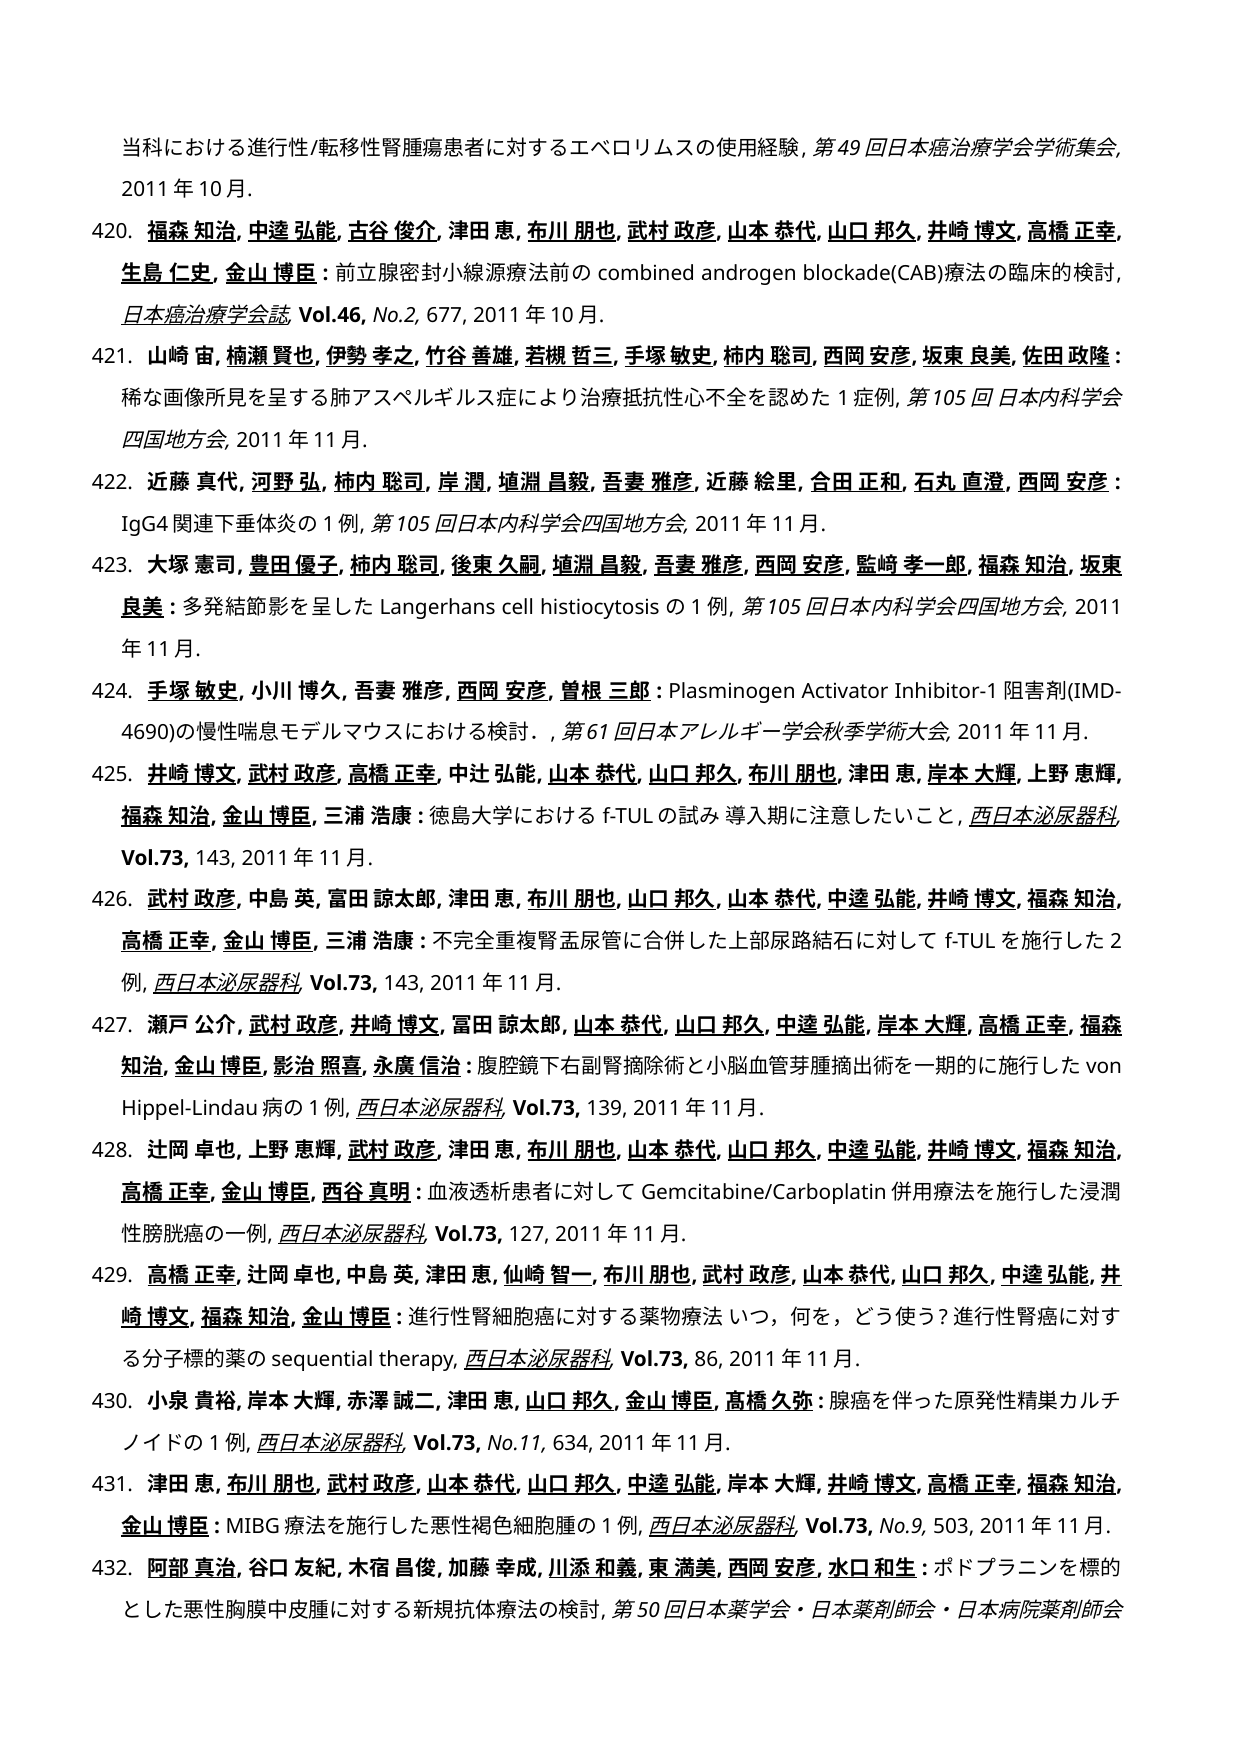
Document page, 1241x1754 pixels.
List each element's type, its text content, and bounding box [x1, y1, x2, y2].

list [92, 125, 1122, 209]
list 高橋 正幸, 辻岡 卓也, 中島 英, 津田 恵, 仙崎 智一, 布川 朋也, 武村 政彦, 山本 恭代, 山口 邦久, 中逵 弘能, 井崎 博文, 福森 知治, 金山 博臣 : 進行性腎細胞癌に対する薬物療法 いつ，何を，どう使う? 進行性腎癌に対する分子標的薬のsequential therapy, 西日本泌尿器科, Vol.73, 86, 2011年11月. [92, 1253, 1122, 1378]
list 山崎 宙, 楠瀬 賢也, 伊勢 孝之, 竹谷 善雄, 若槻 哲三, 手塚 敏史, 柿内 聡司, 西岡 安彦, 坂東 良美, 佐田 政隆 : 稀な画像所見を呈する肺アスペルギルス症により治療抵抗性心不全を認めた1症例, 第105回 日本内科学会四国地方会, 2011年11月. [92, 334, 1122, 459]
list 津田 恵, 布川 朋也, 武村 政彦, 山本 恭代, 山口 邦久, 中逵 弘能, 岸本 大輝, 井崎 博文, 高橋 正幸, 福森 知治, 金山 博臣 : MIBG療法を施行した悪性褐色細胞腫の1例, 西日本泌尿器科, Vol.73, No.9, 503, 2011年11月. [92, 1462, 1122, 1545]
list 大塚 憲司, 豊田 優子, 柿内 聡司, 後東 久嗣, 埴淵 昌毅, 吾妻 雅彦, 西岡 安彦, 監﨑 孝一郎, 福森 知治, 坂東 良美 : 多発結節影を呈したLangerhans cell histiocytosisの1例, 第105回日本内科学会四国地方会, 2011年11月. [92, 543, 1122, 668]
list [92, 1545, 1122, 1629]
list 瀬戸 公介, 武村 政彦, 井崎 博文, 冨田 諒太郎, 山本 恭代, 山口 邦久, 中逵 弘能, 岸本 大輝, 高橋 正幸, 福森 知治, 金山 博臣, 影治 照喜, 永廣 信治 : 腹腔鏡下右副腎摘除術と小脳血管芽腫摘出術を一期的に施行したvon Hippel-Lindau病の1例, 西日本泌尿器科, Vol.73, 139, 2011年11月. [92, 1002, 1122, 1128]
list 手塚 敏史, 小川 博久, 吾妻 雅彦, 西岡 安彦, 曽根 三郎 : Plasminogen Activator Inhibitor-1阻害剤(IMD-4690)の慢性喘息モデルマウスにおける検討．, 第61回日本アレルギー学会秋季学術大会, 2011年11月. [92, 668, 1122, 752]
list 福森 知治, 中逵 弘能, 古谷 俊介, 津田 恵, 布川 朋也, 武村 政彦, 山本 恭代, 山口 邦久, 井崎 博文, 高橋 正幸, 生島 仁史, 金山 博臣 : 前立腺密封小線源療法前のcombined androgen blockade(CAB)療法の臨床的検討, 日本癌治療学会誌, Vol.46, No.2, 677, 2011年10月. [92, 209, 1122, 334]
list 辻岡 卓也, 上野 恵輝, 武村 政彦, 津田 恵, 布川 朋也, 山本 恭代, 山口 邦久, 中逵 弘能, 井崎 博文, 福森 知治, 高橋 正幸, 金山 博臣, 西谷 真明 : 血液透析患者に対してGemcitabine/Carboplatin併用療法を施行した浸潤性膀胱癌の一例, 西日本泌尿器科, Vol.73, 127, 2011年11月. [92, 1128, 1122, 1253]
list 小泉 貴裕, 岸本 大輝, 赤澤 誠二, 津田 恵, 山口 邦久, 金山 博臣, 髙橋 久弥 : 腺癌を伴った原発性精巣カルチノイドの1例, 西日本泌尿器科, Vol.73, No.11, 634, 2011年11月. [92, 1378, 1122, 1462]
list 近藤 真代, 河野 弘, 柿内 聡司, 岸 潤, 埴淵 昌毅, 吾妻 雅彦, 近藤 絵里, 合田 正和, 石丸 直澄, 西岡 安彦 : IgG4関連下垂体炎の1例, 第105回日本内科学会四国地方会, 2011年11月. [92, 459, 1122, 543]
list 井崎 博文, 武村 政彦, 高橋 正幸, 中辻 弘能, 山本 恭代, 山口 邦久, 布川 朋也, 津田 恵, 岸本 大輝, 上野 恵輝, 福森 知治, 金山 博臣, 三浦 浩康 : 徳島大学におけるf-TULの試み 導入期に注意したいこと, 西日本泌尿器科, Vol.73, 143, 2011年11月. [92, 752, 1122, 877]
list 武村 政彦, 中島 英, 富田 諒太郎, 津田 恵, 布川 朋也, 山口 邦久, 山本 恭代, 中逵 弘能, 井崎 博文, 福森 知治, 高橋 正幸, 金山 博臣, 三浦 浩康 : 不完全重複腎盂尿管に合併した上部尿路結石に対してf-TULを施行した2例, 西日本泌尿器科, Vol.73, 143, 2011年11月. [92, 877, 1122, 1002]
